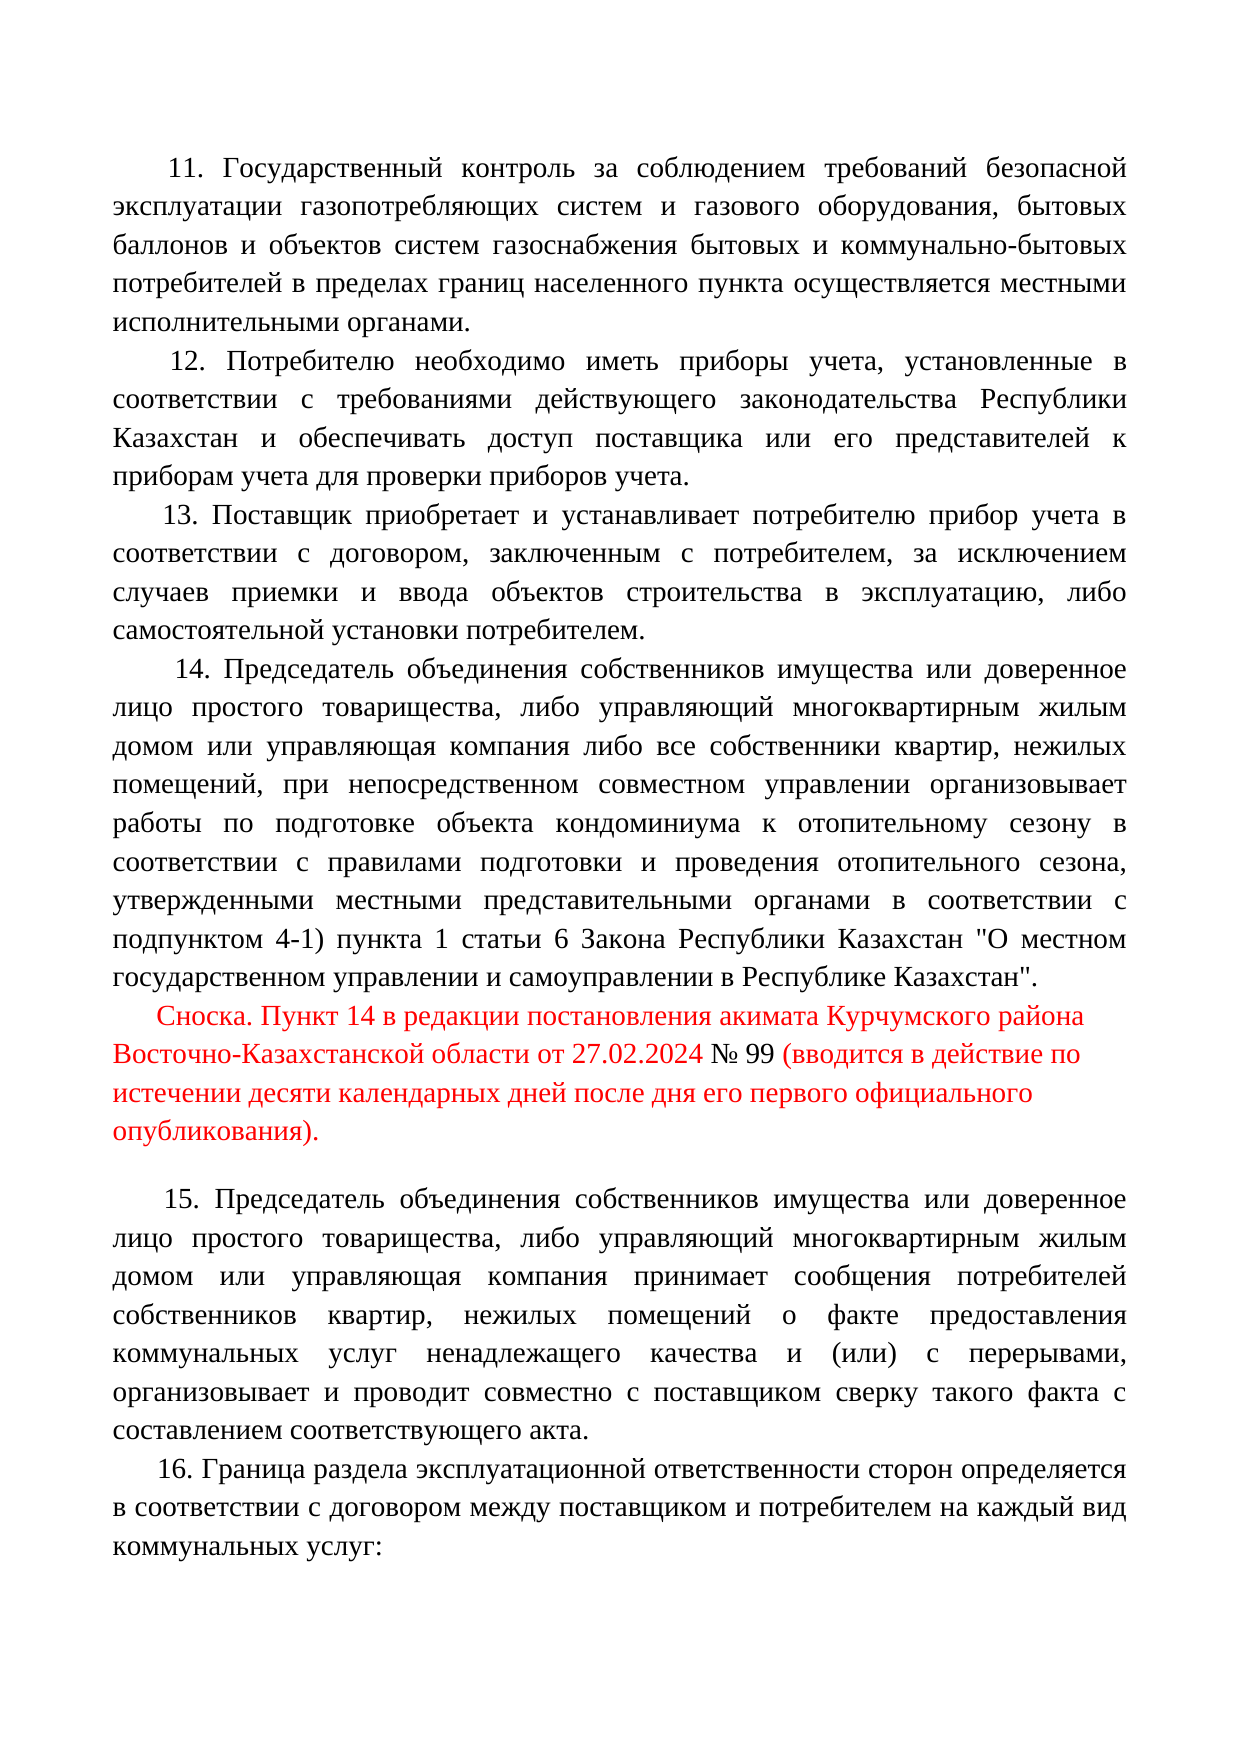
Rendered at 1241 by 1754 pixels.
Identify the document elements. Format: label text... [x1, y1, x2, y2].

text Сноска. Пункт 14 в редакции постановления акимата Курчумского района Восточно-Казахстанской области от 27.02.2024 № 99 (вводится в действие по истечении десяти календарных дней после дня его первого официального опубликования). [112, 998, 1128, 1177]
text 15. Председатель объединения собственников имущества или доверенное лицо простого товарищества, либо управляющий многоквартирным жилым домом или управляющая компания принимает сообщения потребителей собственников квартир, нежилых помещений о факте предоставления коммунальных услуг ненадлежащего качества и (или) с перерывами, организовывает и проводит совместно с поставщиком сверку такого факта с составлением соответствующего акта. [112, 1181, 1128, 1446]
text 12. Потребителю необходимо иметь приборы учета, установленные в соответствии с требованиями действующего законодательства Республики Казахстан и обеспечивать доступ поставщика или его представителей к приборам учета для проверки приборов учета. [112, 343, 1128, 492]
text 11. Государственный контроль за соблюдением требований безопасной эксплуатации газопотребляющих систем и газового оборудования, бытовых баллонов и объектов систем газоснабжения бытовых и коммунально-бытовых потребителей в пределах границ населенного пункта осуществляется местными исполнительными органами. [112, 150, 1128, 338]
text 16. Граница раздела эксплуатационной ответственности сторон определяется в соответствии с договором между поставщиком и потребителем на каждый вид коммунальных услуг: [112, 1451, 1128, 1562]
text 13. Поставщик приобретает и устанавливает потребителю прибор учета в соответствии с договором, заключенным с потребителем, за исключением случаев приемки и ввода объектов строительства в эксплуатацию, либо самостоятельной установки потребителем. [112, 497, 1128, 646]
text 14. Председатель объединения собственников имущества или доверенное лицо простого товарищества, либо управляющий многоквартирным жилым домом или управляющая компания либо все собственники квартир, нежилых помещений, при непосредственном совместном управлении организовывает работы по подготовке объекта кондоминиума к отопительному сезону в соответствии с правилами подготовки и проведения отопительного сезона, утвержденными местными представительными органами в соответствии с подпунктом 4-1) пункта 1 статьи 6 Закона Республики Казахстан "О местном государственном управлении и самоуправлении в Республике Казахстан". [112, 651, 1128, 993]
